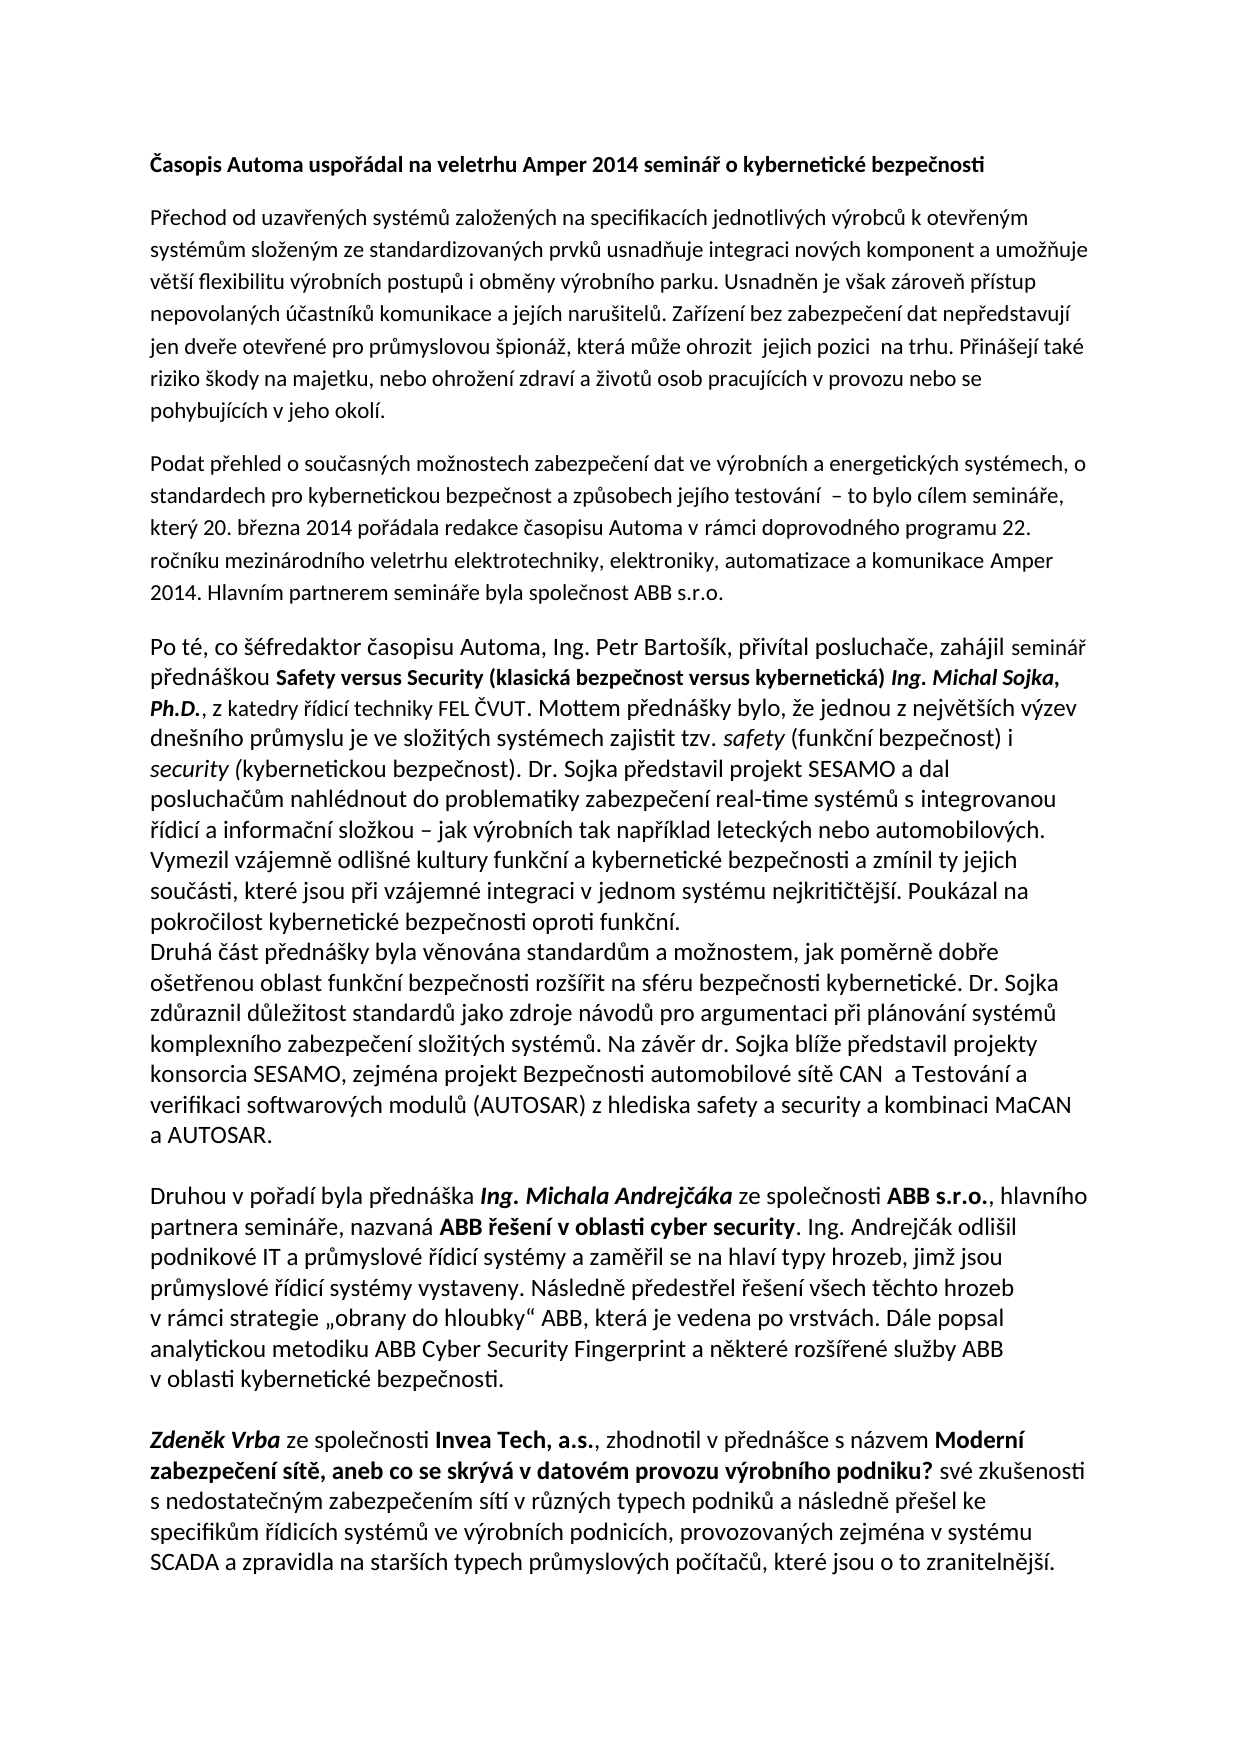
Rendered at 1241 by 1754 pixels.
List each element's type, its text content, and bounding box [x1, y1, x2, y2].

text Druhou v pořadí byla přednáška Ing. Michala Andrejčáka ze společnosti ABB s.r.o., hlavního partnera semináře, nazvaná ABB řešení v oblasti cyber security. Ing. Andrejčák odlišil podnikové IT a průmyslové řídicí systémy a zaměřil se na hlaví typy hrozeb, jimž jsou průmyslové řídicí systémy vystaveny. Následně předestřel řešení všech těchto hrozeb v rámci strategie „obrany do hloubky“ ABB, která je vedena po vrstvách. Dále popsal analytickou metodiku ABB Cyber Security Fingerprint a některé rozšířené služby ABB v oblasti kybernetické bezpečnosti. [150, 1180, 1090, 1394]
text Podat přehled o současných možnostech zabezpečení dat ve výrobních a energetických systémech, o standardech pro kybernetickou bezpečnost a způsobech jejího testování – to bylo cílem semináře, který 20. března 2014 pořádala redakce časopisu Automa v rámci doprovodného programu 22. ročníku mezinárodního veletrhu elektrotechniky, elektroniky, automatizace a komunikace Amper 2014. Hlavním partnerem semináře byla společnost ABB s.r.o. [150, 449, 1090, 606]
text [150, 1424, 1090, 1577]
text Přechod od uzavřených systémů založených na specifikacích jednotlivých výrobců k otevřeným systémům složeným ze standardizovaných prvků usnadňuje integraci nových komponent a umožňuje větší flexibilitu výrobních postupů i obměny výrobního parku. Usnadněn je však zároveň přístup nepovolaných účastníků komunikace a jejích narušitelů. Zařízení bez zabezpečení dat nepředstavují jen dveře otevřené pro průmyslovou špionáž, která může ohrozit jejich pozici na trhu. Přinášejí také riziko škody na majetku, nebo ohrožení zdraví a životů osob pracujících v provozu nebo se pohybujících v jeho okolí. [150, 203, 1090, 424]
text Po té, co šéfredaktor časopisu Automa, Ing. Petr Bartošík, přivítal posluchače, zahájil seminář přednáškou Safety versus Security (klasická bezpečnost versus kybernetická) Ing. Michal Sojka, Ph.D., z katedry řídicí techniky FEL ČVUT. Mottem přednášky bylo, že jednou z největších výzev dnešního průmyslu je ve složitých systémech zajistit tzv. safety (funkční bezpečnost) i security (kybernetickou bezpečnost). Dr. Sojka představil projekt SESAMO a dal posluchačům nahlédnout do problematiky zabezpečení real-time systémů s integrovanou řídicí a informační složkou – jak výrobních tak například leteckých nebo automobilových. Vymezil vzájemně odlišné kultury funkční a kybernetické bezpečnosti a zmínil ty jejich součásti, které jsou při vzájemné integraci v jednom systému nejkritičtější. Poukázal na pokročilost kybernetické bezpečnosti oproti funkční. [150, 631, 1090, 936]
text Časopis Automa uspořádal na veletrhu Amper 2014 seminář o kybernetické bezpečnosti [150, 150, 1090, 178]
text Druhá část přednášky byla věnována standardům a možnostem, jak poměrně dobře ošetřenou oblast funkční bezpečnosti rozšířit na sféru bezpečnosti kybernetické. Dr. Sojka zdůraznil důležitost standardů jako zdroje návodů pro argumentaci při plánování systémů komplexního zabezpečení složitých systémů. Na závěr dr. Sojka blíže představil projekty konsorcia SESAMO, zejména projekt Bezpečnosti automobilové sítě CAN a Testování a verifikaci softwarových modulů (AUTOSAR) z hlediska safety a security a kombinaci MaCAN a AUTOSAR. [150, 936, 1090, 1150]
